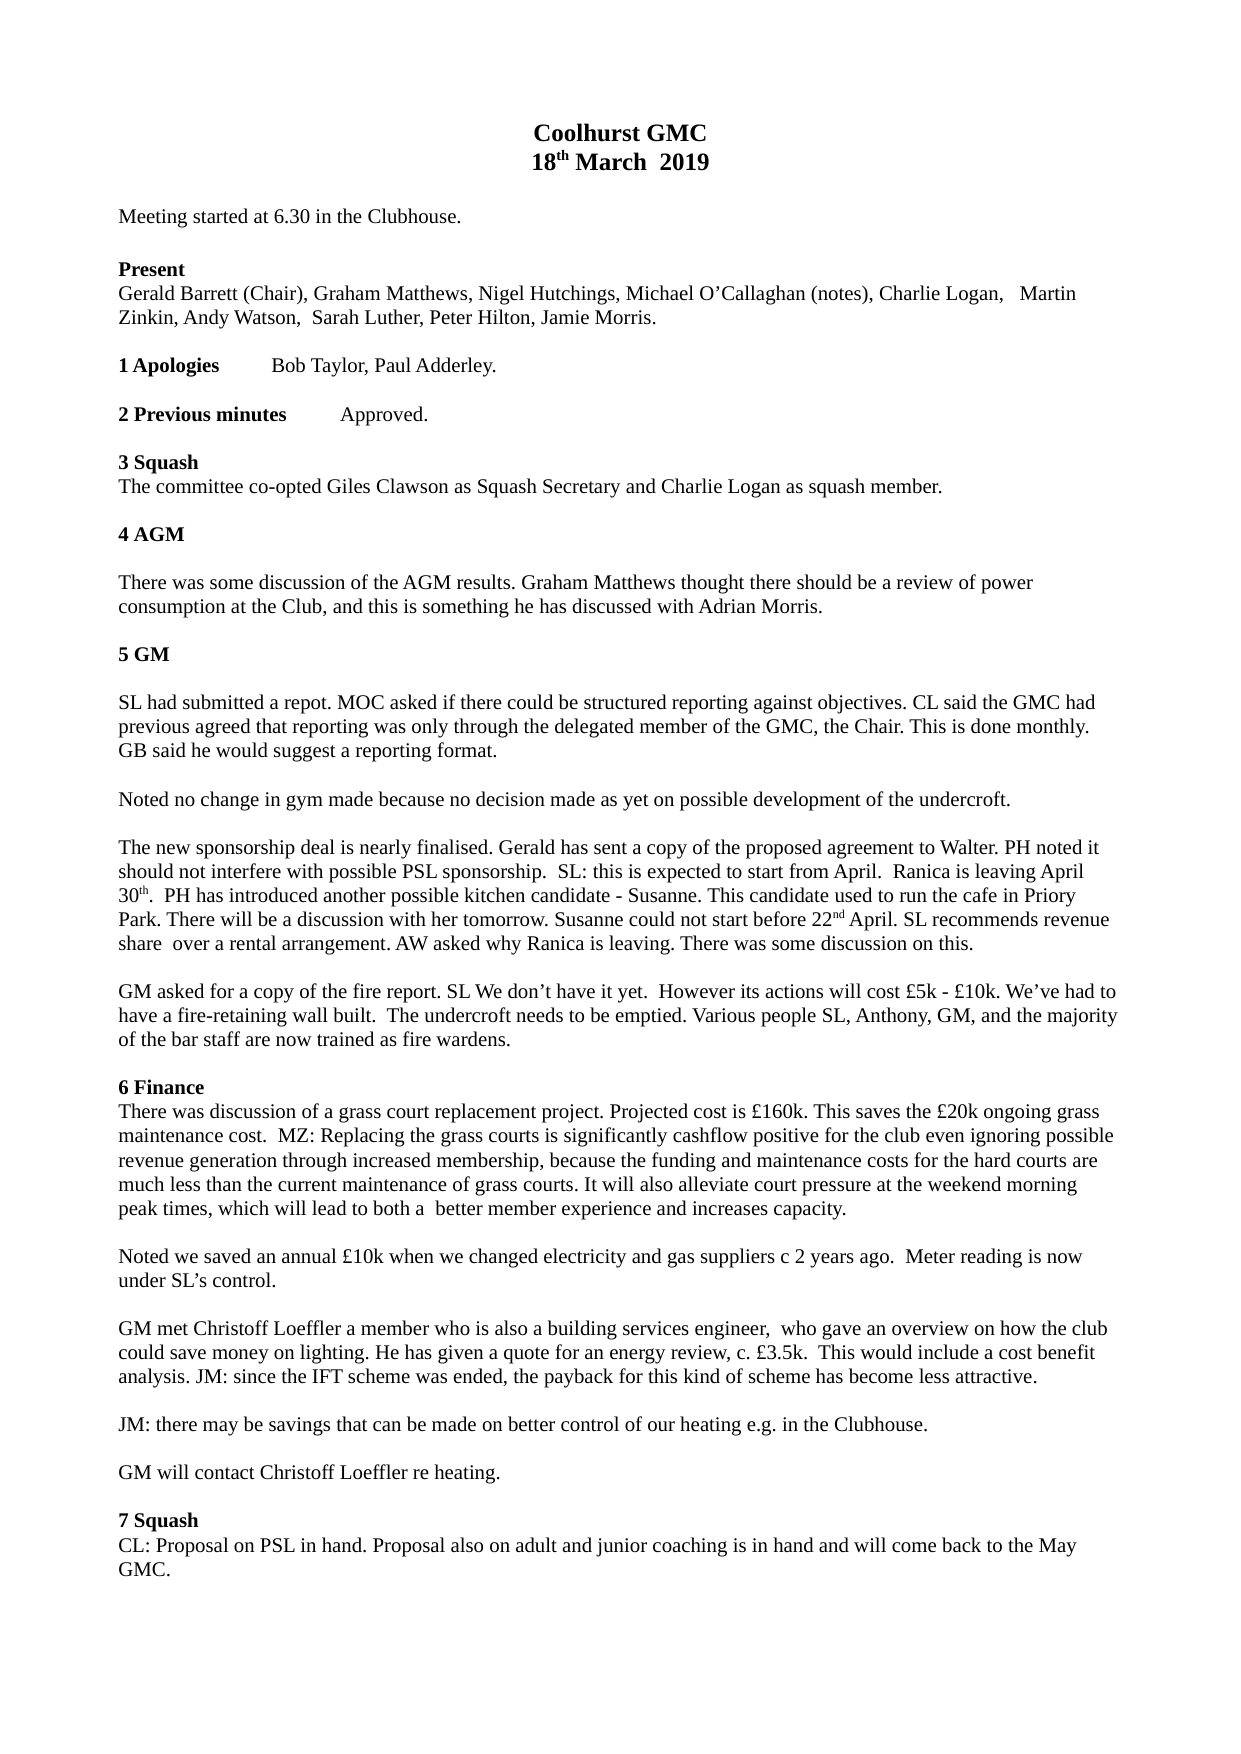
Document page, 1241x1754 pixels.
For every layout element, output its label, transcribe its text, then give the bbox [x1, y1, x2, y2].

text Noted we saved an annual £10k when we changed electricity and gas suppliers c 2 years ago. Meter reading is now under SL’s control. [118, 1244, 1122, 1292]
text 6 Finance There was discussion of a grass court replacement project. Projected cost is £160k. This saves the £20k ongoing grass maintenance cost. MZ: Replacing the grass courts is significantly cashflow positive for the club even ignoring possible revenue generation through increased membership, because the funding and maintenance costs for the hard courts are much less than the current maintenance of grass courts. It will also alleviate court pressure at the weekend morning peak times, which will lead to both a better member experience and increases capacity. [118, 1075, 1122, 1220]
text Coolhurst GMC [118, 118, 1122, 147]
text SL had submitted a repot. MOC asked if there could be structured reporting against objectives. CL said the GMC had previous agreed that reporting was only through the delegated member of the GMC, the Chair. This is done monthly. GB said he would suggest a reporting format. [118, 690, 1122, 762]
text 7 Squash CL: Proposal on PSL in hand. Proposal also on adult and junior coaching is in hand and will come back to the May GMC. [118, 1508, 1122, 1581]
text 5 GM [118, 642, 1122, 666]
text GM asked for a copy of the fire report. SL We don’t have it yet. However its actions will cost £5k - £10k. We’ve had to have a fire-retaining wall built. The undercroft needs to be emptied. Various people SL, Anthony, GM, and the majority of the bar staff are now trained as fire wardens. [118, 979, 1122, 1051]
text 1 Apologies Bob Taylor, Paul Adderley. [118, 353, 1122, 377]
text Noted no change in gym made because no decision made as yet on possible development of the undercroft. [118, 787, 1122, 811]
text Meeting started at 6.30 in the Clubhouse. [118, 204, 1122, 228]
text 4 AGM [118, 522, 1122, 546]
text There was some discussion of the AGM results. Graham Matthews thought there should be a review of power consumption at the Club, and this is something he has discussed with Adrian Morris. [118, 570, 1122, 618]
text JM: there may be savings that can be made on better control of our heating e.g. in the Clubhouse. [118, 1412, 1122, 1436]
text 3 Squash The committee co-opted Giles Clawson as Squash Secretary and Charlie Logan as squash member. [118, 450, 1122, 498]
text The new sponsorship deal is nearly finalised. Gerald has sent a copy of the proposed agreement to Walter. PH noted it should not interfere with possible PSL sponsorship. SL: this is expected to start from April. Ranica is leaving April 30th. PH has introduced another possible kitchen candidate - Susanne. This candidate used to run the cafe in Priory Park. There will be a discussion with her tomorrow. Susanne could not start before 22nd April. SL recommends revenue share over a rental arrangement. AW asked why Ranica is leaving. There was some discussion on this. [118, 835, 1122, 955]
text 2 Previous minutes Approved. [118, 402, 1122, 426]
text GM met Christoff Loeffler a member who is also a building services engineer, who gave an overview on how the club could save money on lighting. He has given a quote for an energy review, c. £3.5k. This would include a cost benefit analysis. JM: since the IFT scheme was ended, the payback for this kind of scheme has become less attractive. [118, 1316, 1122, 1388]
text 18th March 2019 [118, 147, 1122, 176]
text Present [118, 257, 1122, 281]
text GM will contact Christoff Loeffler re heating. [118, 1436, 1122, 1484]
text Gerald Barrett (Chair), Graham Matthews, Nigel Hutchings, Michael O’Callaghan (notes), Charlie Logan, Martin Zinkin, Andy Watson, Sarah Luther, Peter Hilton, Jamie Morris. [118, 281, 1122, 329]
